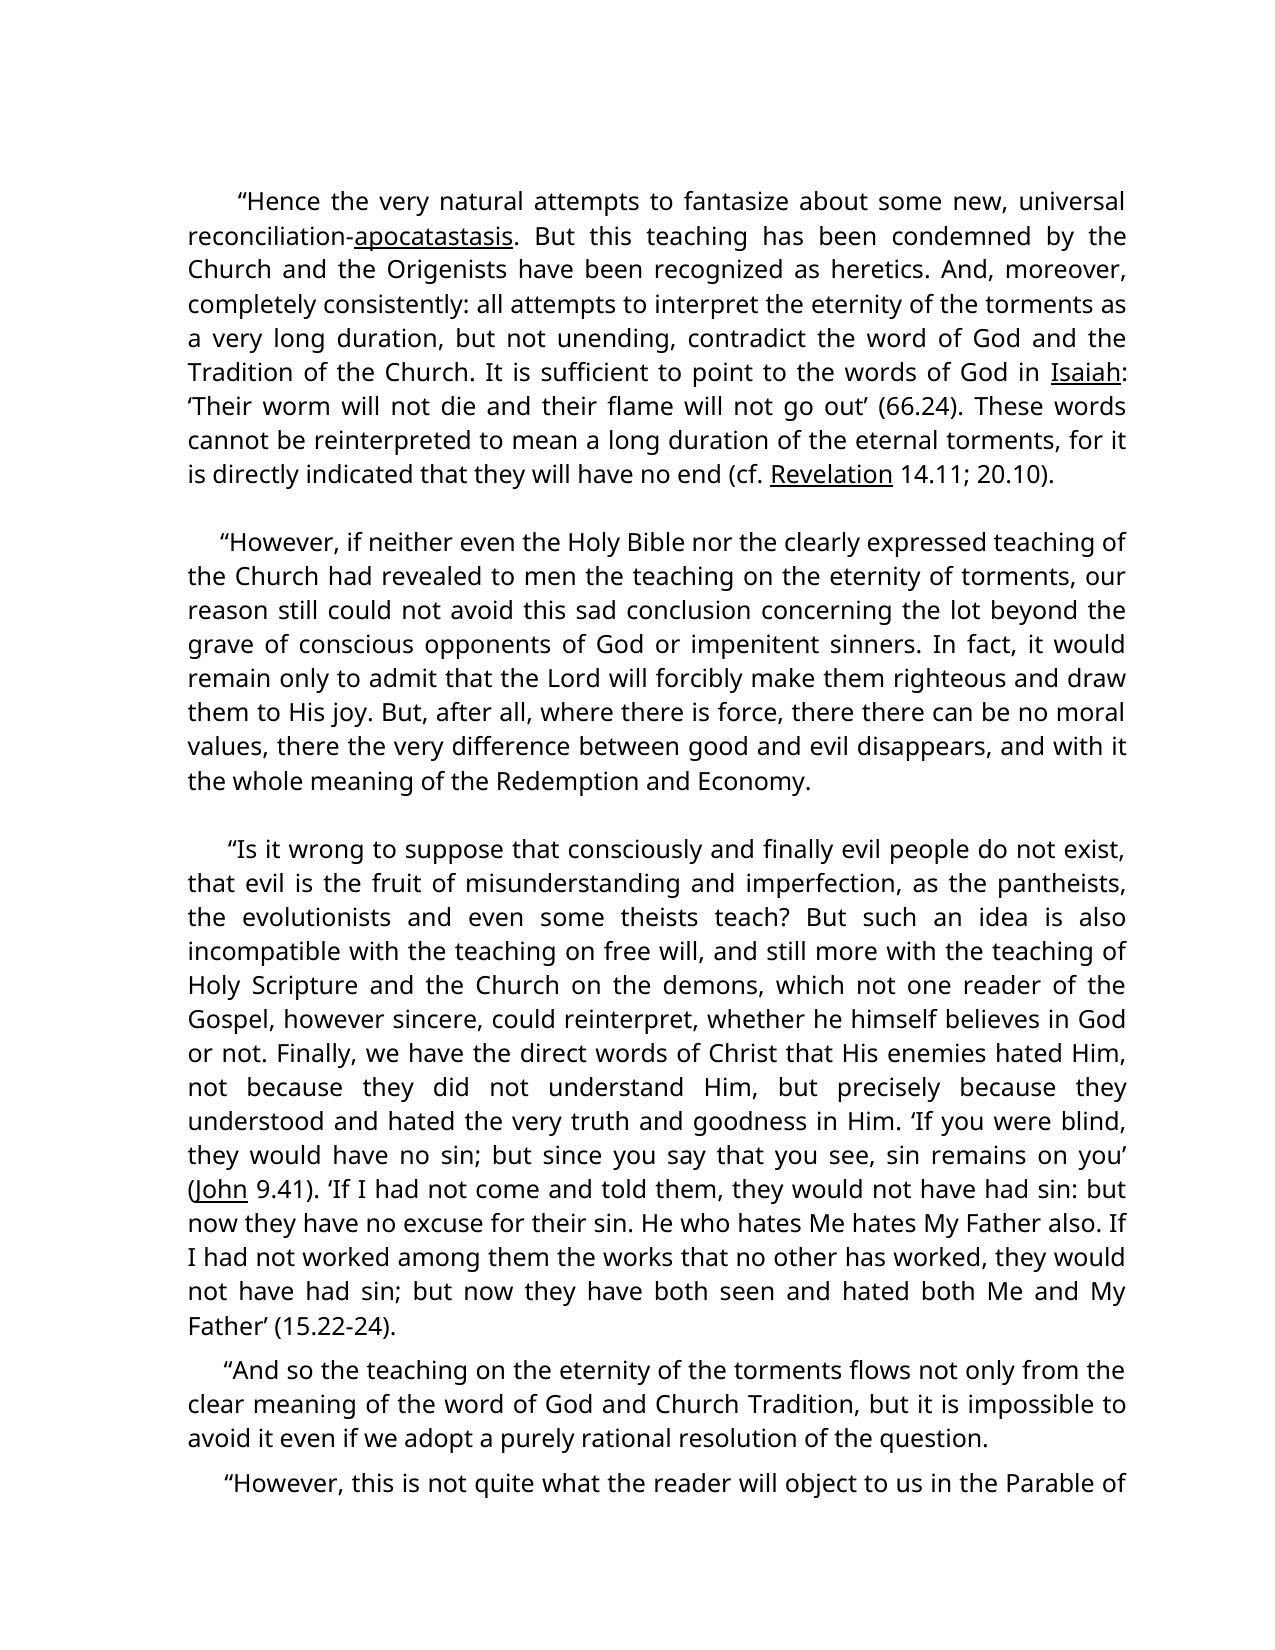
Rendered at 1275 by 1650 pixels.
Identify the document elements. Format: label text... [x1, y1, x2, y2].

text “Hence the very natural attempts to fantasize about some new, universal reconciliation-apocatastasis. But this teaching has been condemned by the Church and the Origenists have been recognized as heretics. And, moreover, completely consistently: all attempts to interpret the eternity of the torments as a very long duration, but not unending, contradict the word of God and the Tradition of the Church. It is sufficient to point to the words of God in Isaiah: ‘Their worm will not die and their flame will not go out’ (66.24). These words cannot be reinterpreted to mean a long duration of the eternal torments, for it is directly indicated that they will have no end (cf. Revelation 14.11; 20.10). [187, 184, 1128, 491]
text “Is it wrong to suppose that consciously and finally evil people do not exist, that evil is the fruit of misunderstanding and imperfection, as the pantheists, the evolutionists and even some theists teach? But such an idea is also incompatible with the teaching on free will, and still more with the teaching of Holy Scripture and the Church on the demons, which not one reader of the Gospel, however sincere, could reinterpret, whether he himself believes in God or not. Finally, we have the direct words of Christ that His enemies hated Him, not because they did not understand Him, but precisely because they understood and hated the very truth and goodness in Him. ‘If you were blind, they would have no sin; but since you say that you see, sin remains on you’ (John 9.41). ‘If I had not come and told them, they would not have had sin: but now they have no excuse for their sin. He who hates Me hates My Father also. If I had not worked among them the works that no other has worked, they would not have had sin; but now they have both seen and hated both Me and My Father’ (15.22-24). [187, 831, 1128, 1342]
text “However, if neither even the Holy Bible nor the clearly expressed teaching of the Church had revealed to men the teaching on the eternity of torments, our reason still could not avoid this sad conclusion concerning the lot beyond the grave of conscious opponents of God or impenitent sinners. In fact, it would remain only to admit that the Lord will forcibly make them righteous and draw them to His joy. But, after all, where there is force, there there can be no moral values, there the very difference between good and evil disappears, and with it the whole meaning of the Redemption and Economy. [187, 525, 1128, 797]
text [187, 1465, 1128, 1499]
text “And so the teaching on the eternity of the torments flows not only from the clear meaning of the word of God and Church Tradition, but it is impossible to avoid it even if we adopt a purely rational resolution of the question. [187, 1353, 1128, 1455]
